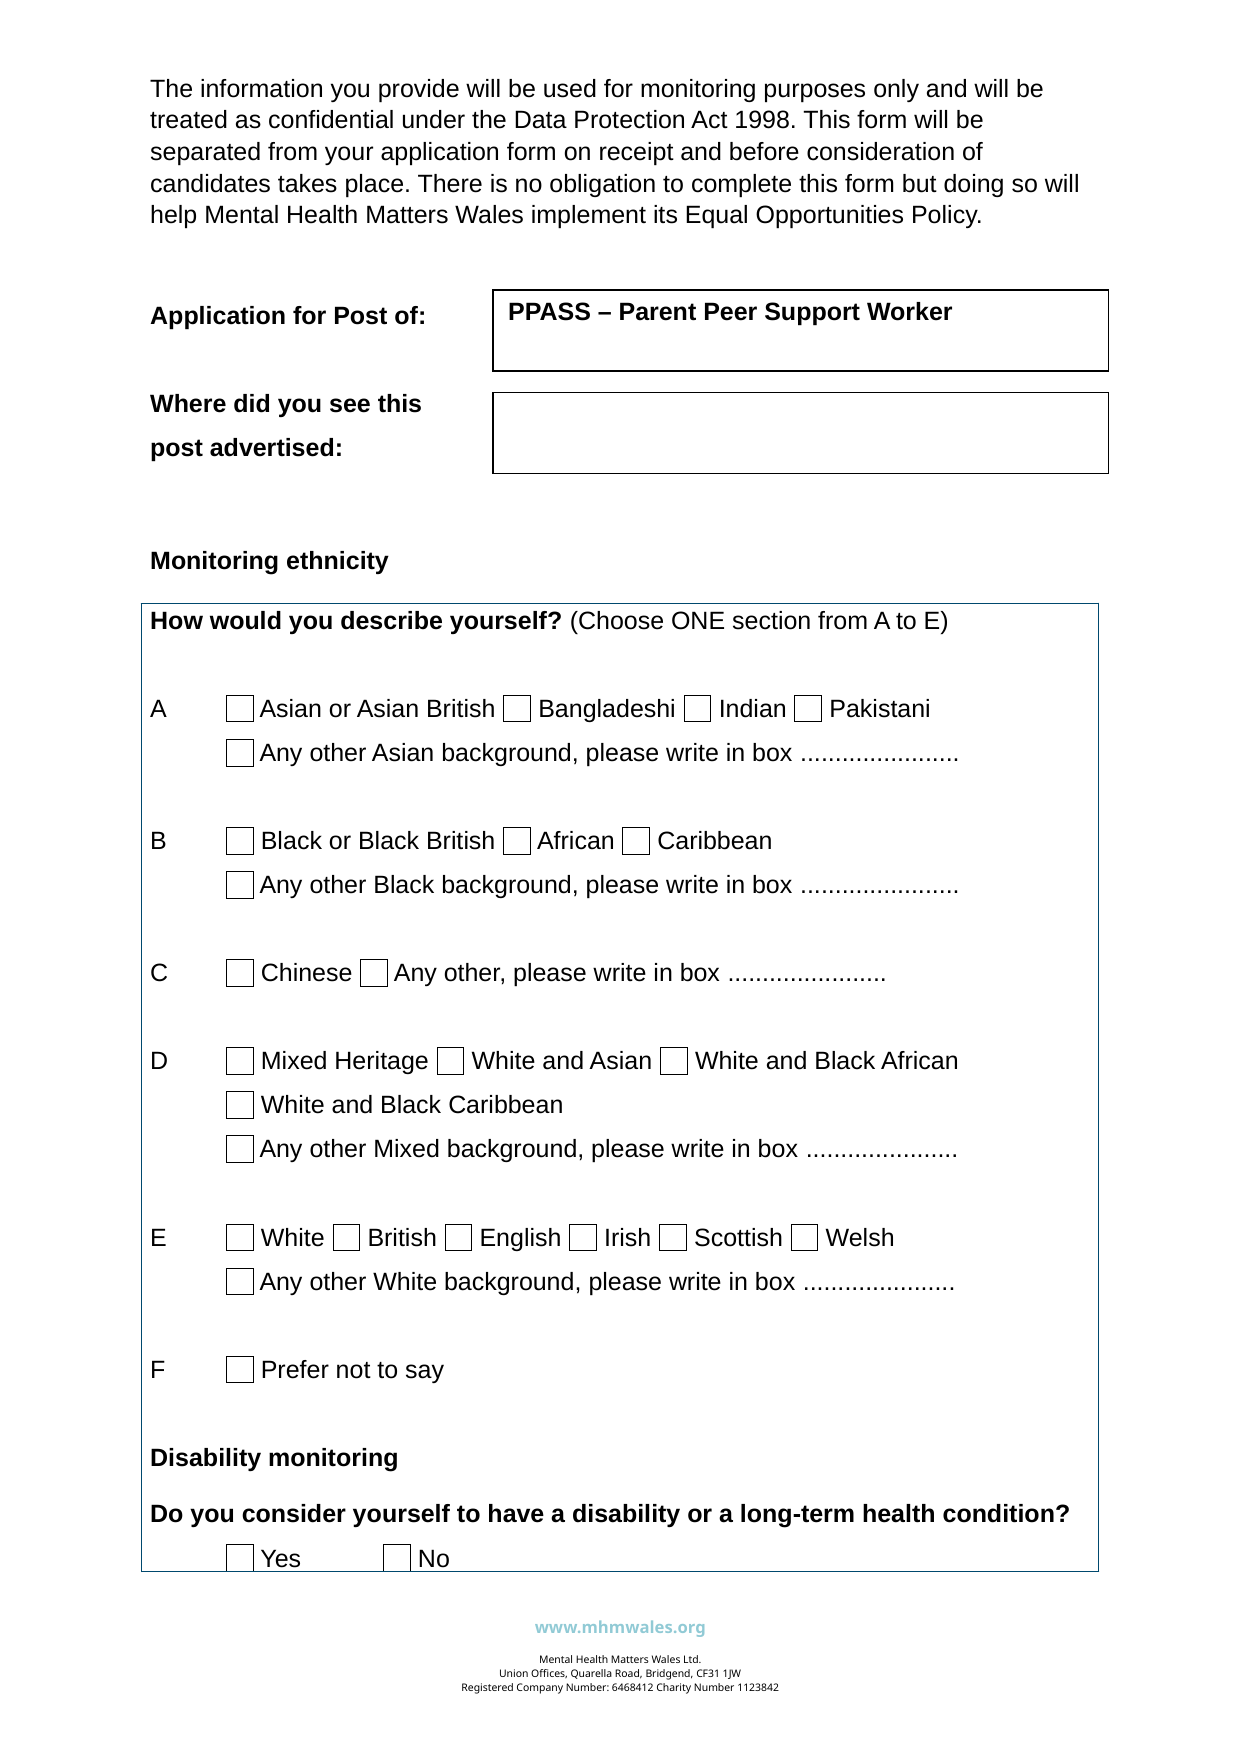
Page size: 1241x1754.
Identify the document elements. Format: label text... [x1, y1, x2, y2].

text Any other Black background, please write in box ....................... [142, 867, 1098, 899]
text The information you provide will be used for monitoring purposes only and will be treated as confidential under the Data Protection Act 1998. This form will be separated from your application form on receipt and before consideration of candidates takes place. There is no obligation to complete this form but doing so will help Mental Health Matters Wales implement its Equal Opportunities Policy. [150, 74, 1090, 229]
text Disability monitoring [142, 1440, 1098, 1472]
text Application for Post of: [150, 301, 492, 329]
text C Chinese Any other, please write in box ....................... [142, 955, 1098, 987]
text B Black or Black British African Caribbean [142, 823, 1098, 855]
text E White British English Irish Scottish Welsh [142, 1219, 1098, 1251]
text A Asian or Asian British Bangladeshi Indian Pakistani [142, 691, 1098, 723]
text F Prefer not to say [142, 1352, 1098, 1383]
text Do you consider yourself to have a disability or a long-term health condition? [142, 1496, 1098, 1528]
text post advertised: [150, 433, 492, 462]
text Any other Asian background, please write in box ....................... [142, 735, 1098, 767]
text Where did you see this [150, 389, 1090, 418]
text Monitoring ethnicity [150, 546, 1090, 575]
text D Mixed Heritage White and Asian White and Black African [142, 1043, 1098, 1075]
text How would you describe yourself? (Choose ONE section from A to E) [142, 604, 1098, 634]
text White and Black Caribbean [142, 1087, 1098, 1119]
text Any other Mixed background, please write in box ...................... [142, 1131, 1098, 1163]
text Any other White background, please write in box ...................... [142, 1263, 1098, 1295]
text Yes No [142, 1540, 1098, 1571]
